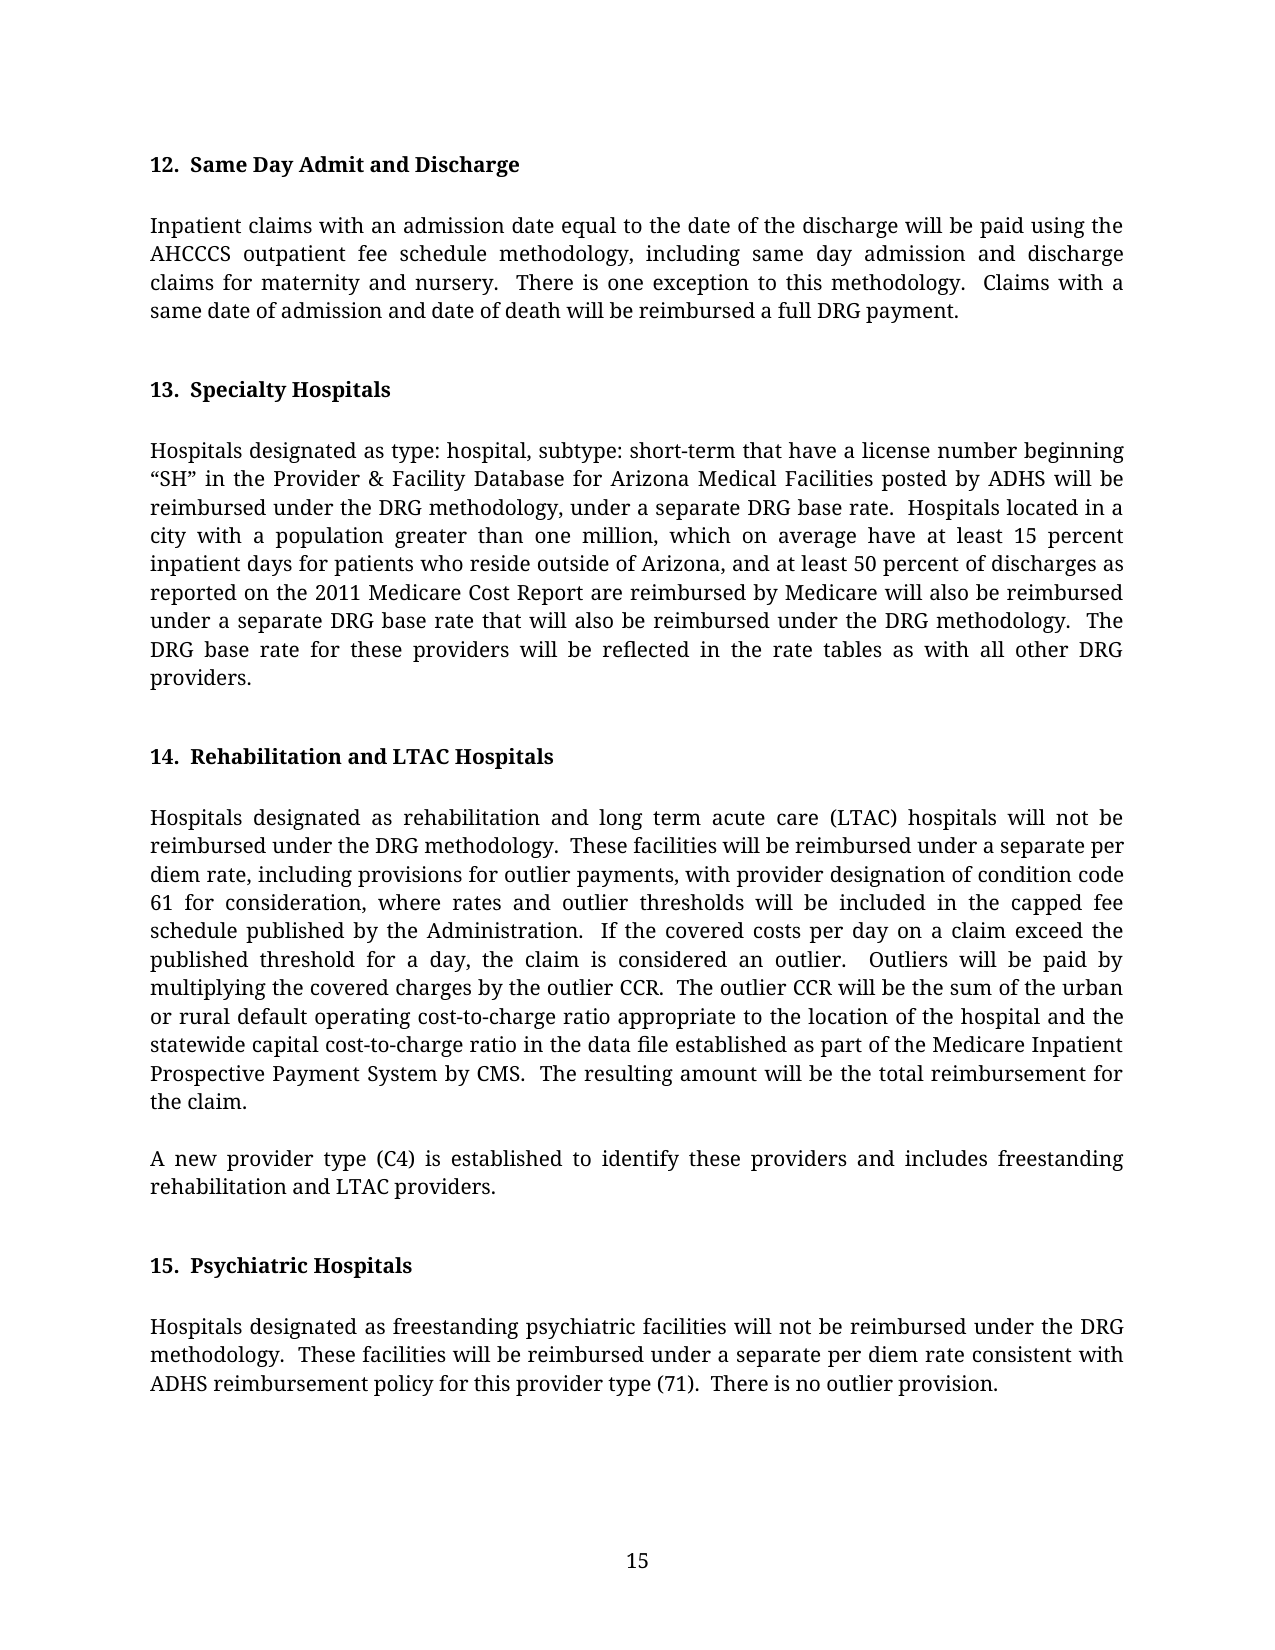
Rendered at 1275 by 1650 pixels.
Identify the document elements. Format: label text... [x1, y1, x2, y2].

text Hospitals designated as type: hospital, subtype: short-term that have a license number beginning “SH” in the Provider & Facility Database for Arizona Medical Facilities posted by ADHS will be reimbursed under the DRG methodology, under a separate DRG base rate. Hospitals located in a city with a population greater than one million, which on average have at least 15 percent inpatient days for patients who reside outside of Arizona, and at least 50 percent of discharges as reported on the 2011 Medicare Cost Report are reimbursed by Medicare will also be reimbursed under a separate DRG base rate that will also be reimbursed under the DRG methodology. The DRG base rate for these providers will be reflected in the rate tables as with all other DRG providers. [150, 436, 1125, 692]
text A new provider type (C4) is established to identify these providers and includes freestanding rehabilitation and LTAC providers. [150, 1144, 1125, 1201]
subtitle 12. Same Day Admit and Discharge [150, 150, 1125, 178]
subtitle 14. Rehabilitation and LTAC Hospitals [150, 742, 1125, 770]
subtitle 15. Psychiatric Hospitals [150, 1251, 1125, 1279]
text Hospitals designated as freestanding psychiatric facilities will not be reimbursed under the DRG methodology. These facilities will be reimbursed under a separate per diem rate consistent with ADHS reimbursement policy for this provider type (71). There is no outlier provision. [150, 1312, 1125, 1397]
subtitle 13. Specialty Hospitals [150, 375, 1125, 403]
text Inpatient claims with an admission date equal to the date of the discharge will be paid using the AHCCCS outpatient fee schedule methodology, including same day admission and discharge claims for maternity and nursery. There is one exception to this methodology. Claims with a same date of admission and date of death will be reimbursed a full DRG payment. [150, 211, 1125, 325]
text Hospitals designated as rehabilitation and long term acute care (LTAC) hospitals will not be reimbursed under the DRG methodology. These facilities will be reimbursed under a separate per diem rate, including provisions for outlier payments, with provider designation of condition code 61 for consideration, where rates and outlier thresholds will be included in the capped fee schedule published by the Administration. If the covered costs per day on a claim exceed the published threshold for a day, the claim is considered an outlier. Outliers will be paid by multiplying the covered charges by the outlier CCR. The outlier CCR will be the sum of the urban or rural default operating cost-to-charge ratio appropriate to the location of the hospital and the statewide capital cost-to-charge ratio in the data file established as part of the Medicare Inpatient Prospective Payment System by CMS. The resulting amount will be the total reimbursement for the claim. [150, 803, 1125, 1116]
